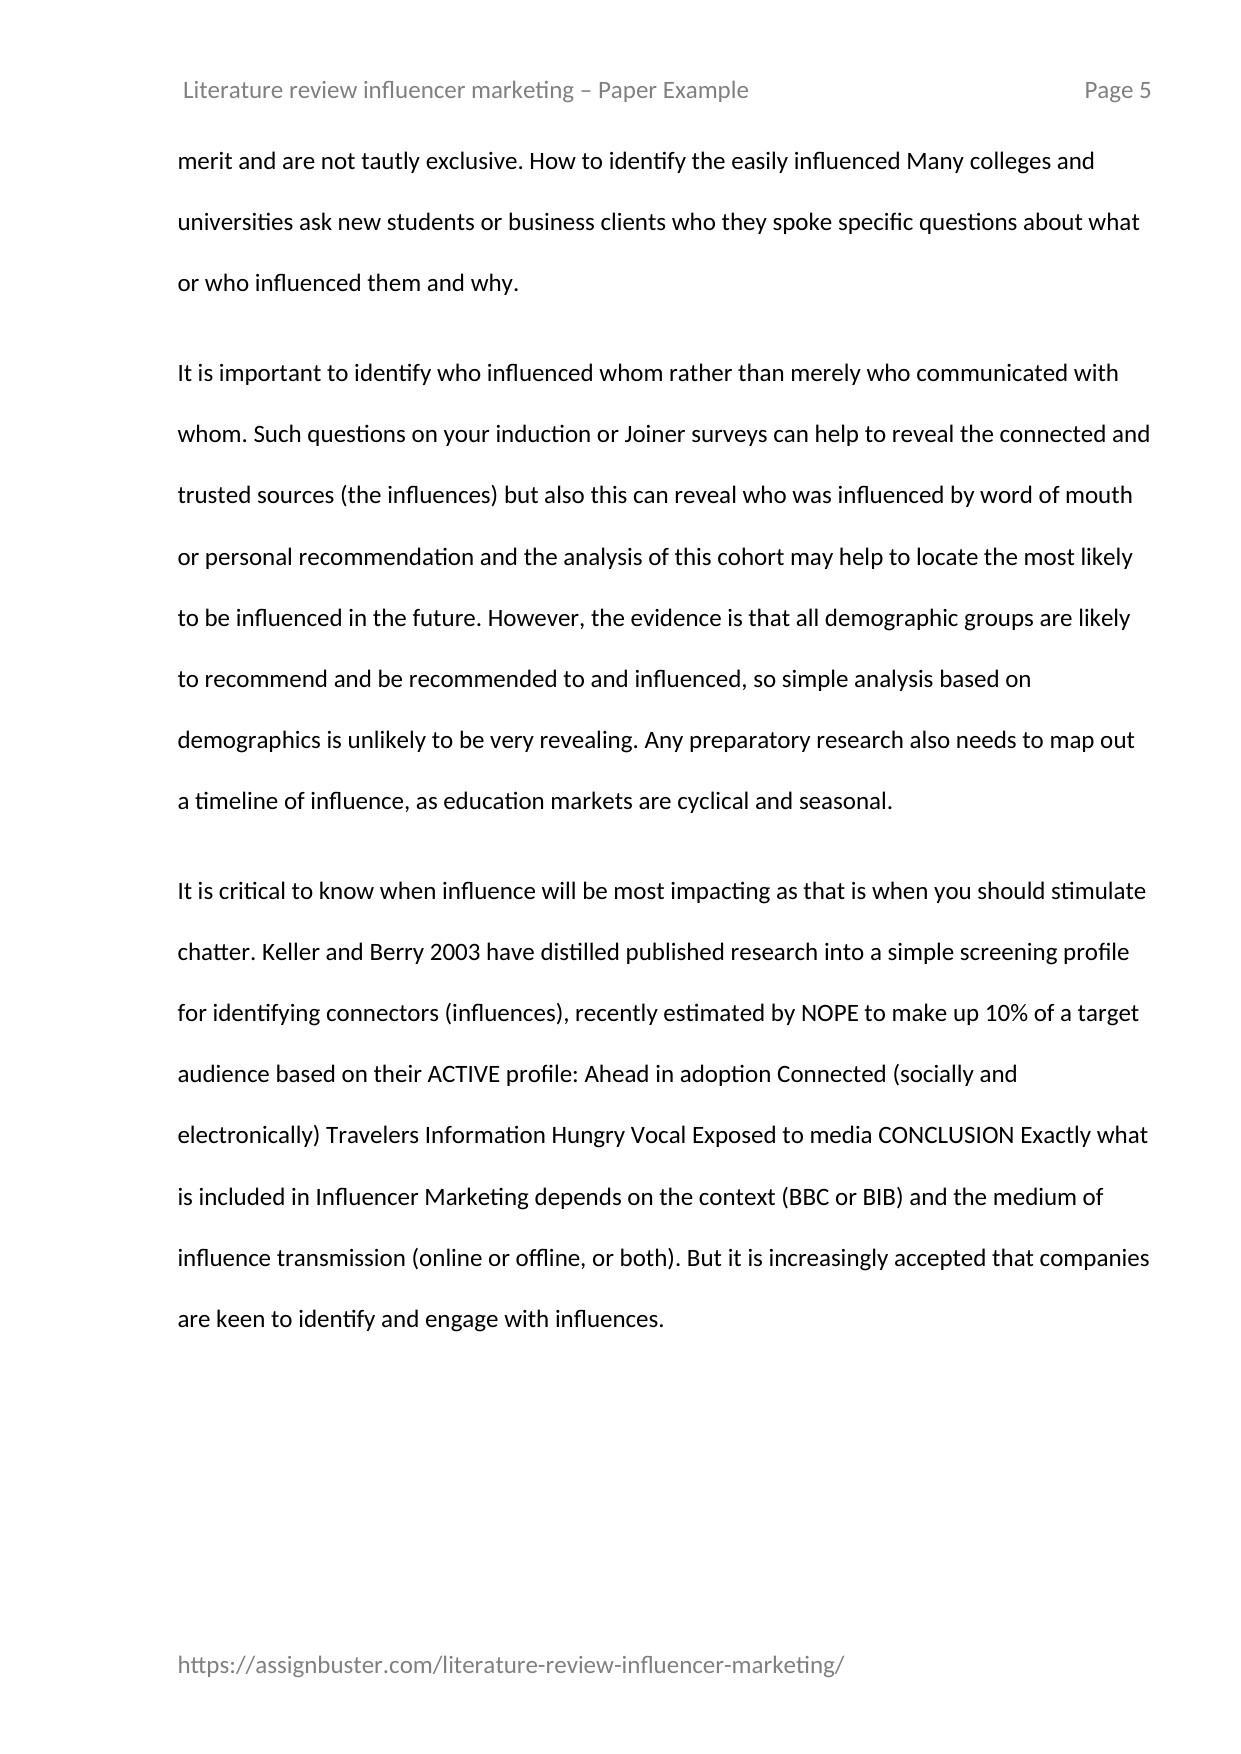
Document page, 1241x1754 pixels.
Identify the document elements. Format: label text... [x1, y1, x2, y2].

text It is critical to know when influence will be most impacting as that is when you should stimulate chatter. Keller and Berry 2003 have distilled published research into a simple screening profile for identifying connectors (influences), recently estimated by NOPE to make up 10% of a target audience based on their ACTIVE profile: Ahead in adoption Connected (socially and electronically) Travelers Information Hungry Vocal Exposed to media CONCLUSION Exactly what is included in Influencer Marketing depends on the context (BBC or BIB) and the medium of influence transmission (online or offline, or both). But it is increasingly accepted that companies are keen to identify and engage with influences. [177, 875, 1152, 1333]
text It is important to identify who influenced whom rather than merely who communicated with whom. Such questions on your induction or Joiner surveys can help to reveal the connected and trusted sources (the influences) but also this can reveal who was influenced by word of mouth or personal recommendation and the analysis of this cohort may help to locate the most likely to be influenced in the future. However, the evidence is that all demographic groups are likely to recommend and be recommended to and influenced, so simple analysis based on demographics is unlikely to be very revealing. Any preparatory research also needs to map out a timeline of influence, as education markets are cyclical and seasonal. [177, 358, 1152, 815]
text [177, 145, 1152, 298]
